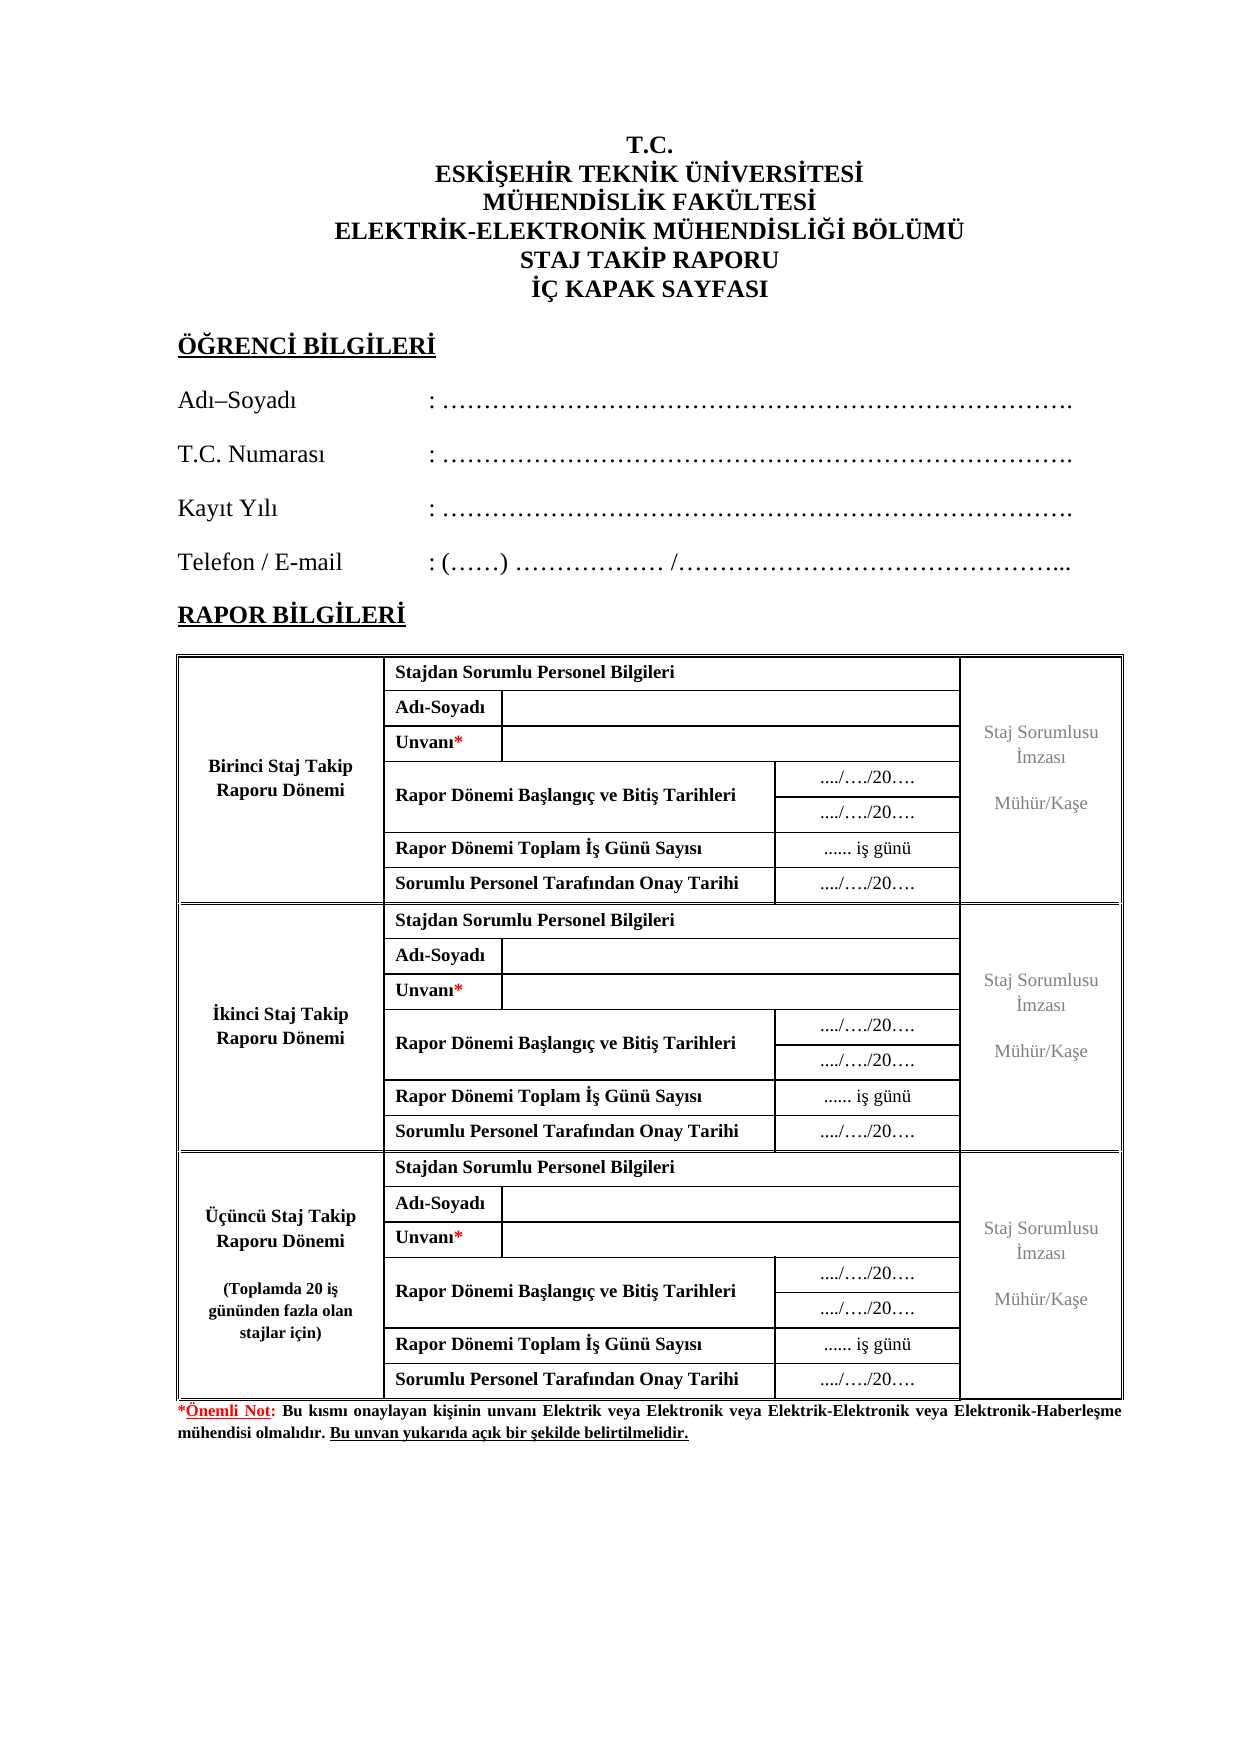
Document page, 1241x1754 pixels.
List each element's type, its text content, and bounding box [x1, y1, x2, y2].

table_cell Rapor Dönemi Başlangıç ve Bitiş Tarihleri [385, 1258, 774, 1327]
table_cell Rapor Dönemi Toplam İş Günü Sayısı [385, 833, 774, 867]
table_cell ..../…./20…. [776, 1293, 959, 1327]
table_cell Sorumlu Personel Tarafından Onay Tarihi [385, 1364, 774, 1398]
text Kayıt Yılı : …………………………………………………………………. [177, 493, 1122, 521]
table_cell Staj Sorumlusu İmzası Mühür/Kaşe [961, 902, 1122, 1150]
table_cell ...... iş günü [776, 1329, 959, 1363]
table_cell Üçüncü Staj Takip Raporu Dönemi (Toplamda 20 iş gününden fazla olan stajlar için) [177, 1150, 383, 1398]
table_cell [503, 1187, 959, 1221]
table_cell ..../…./20…. [776, 1046, 959, 1079]
table_cell [503, 727, 959, 761]
table_header Staj Sorumlusu İmzası Mühür/Kaşe [961, 658, 1121, 902]
table_cell ..../…./20…. [776, 798, 959, 831]
table_cell [503, 691, 959, 725]
text ESKİŞEHİR TEKNİK ÜNİVERSİTESİ [177, 159, 1122, 187]
table_cell Rapor Dönemi Başlangıç ve Bitiş Tarihleri [385, 1010, 774, 1079]
text Adı–Soyadı : …………………………………………………………………. [177, 385, 1122, 414]
table_cell ..../…./20…. [776, 1364, 959, 1398]
table_cell Adı-Soyadı [385, 691, 501, 725]
text İÇ KAPAK SAYFASI [177, 274, 1122, 302]
table_cell Adı-Soyadı [385, 1187, 501, 1221]
table_cell Rapor Dönemi Başlangıç ve Bitiş Tarihleri [385, 762, 774, 831]
text *Önemli Not: Bu kısmı onaylayan kişinin unvanı Elektrik veya Elektronik veya Elektrik-Elektronik veya Elektronik-Haberleşme mühendisi olmalıdır. Bu unvan yukarıda açık bir şekilde belirtilmelidir. [177, 1401, 1122, 1442]
table_cell Staj Sorumlusu İmzası Mühür/Kaşe [961, 1150, 1122, 1398]
table_cell ...... iş günü [776, 1081, 959, 1115]
text T.C. Numarası : …………………………………………………………………. [177, 439, 1122, 468]
table_cell ..../…./20…. [776, 1010, 959, 1044]
table_cell ..../…./20…. [776, 762, 959, 796]
table_cell Adı-Soyadı [385, 939, 501, 973]
table_cell İkinci Staj Takip Raporu Dönemi [177, 902, 383, 1150]
table_cell Stajdan Sorumlu Personel Bilgileri [385, 1153, 959, 1186]
table_cell Unvanı* [385, 1223, 501, 1256]
text ÖĞRENCİ BİLGİLERİ [177, 331, 1122, 360]
table_cell [503, 975, 959, 1008]
table_header Stajdan Sorumlu Personel Bilgileri [385, 658, 959, 690]
table_cell Unvanı* [385, 975, 501, 1008]
table_cell [503, 1223, 959, 1256]
text Telefon / E-mail : (……) ……………… /………………………………………... [177, 547, 1122, 575]
table_cell ..../…./20…. [776, 1116, 959, 1150]
table_cell Stajdan Sorumlu Personel Bilgileri [385, 905, 959, 938]
table_cell ..../…./20…. [776, 868, 959, 902]
text MÜHENDİSLİK FAKÜLTESİ [177, 187, 1122, 216]
table_cell Rapor Dönemi Toplam İş Günü Sayısı [385, 1081, 774, 1115]
table_cell Sorumlu Personel Tarafından Onay Tarihi [385, 868, 774, 902]
table_cell Sorumlu Personel Tarafından Onay Tarihi [385, 1116, 774, 1150]
text RAPOR BİLGİLERİ [177, 600, 1122, 629]
table_cell Rapor Dönemi Toplam İş Günü Sayısı [385, 1329, 774, 1363]
table_cell ...... iş günü [776, 833, 959, 867]
table_cell ..../…./20…. [776, 1258, 959, 1292]
table_cell [503, 939, 959, 973]
text T.C. [177, 130, 1122, 159]
text STAJ TAKİP RAPORU [177, 245, 1122, 274]
table_cell Unvanı* [385, 727, 501, 761]
table_header Birinci Staj Takip Raporu Dönemi [179, 658, 383, 902]
text ELEKTRİK-ELEKTRONİK MÜHENDİSLİĞİ BÖLÜMÜ [177, 216, 1122, 245]
